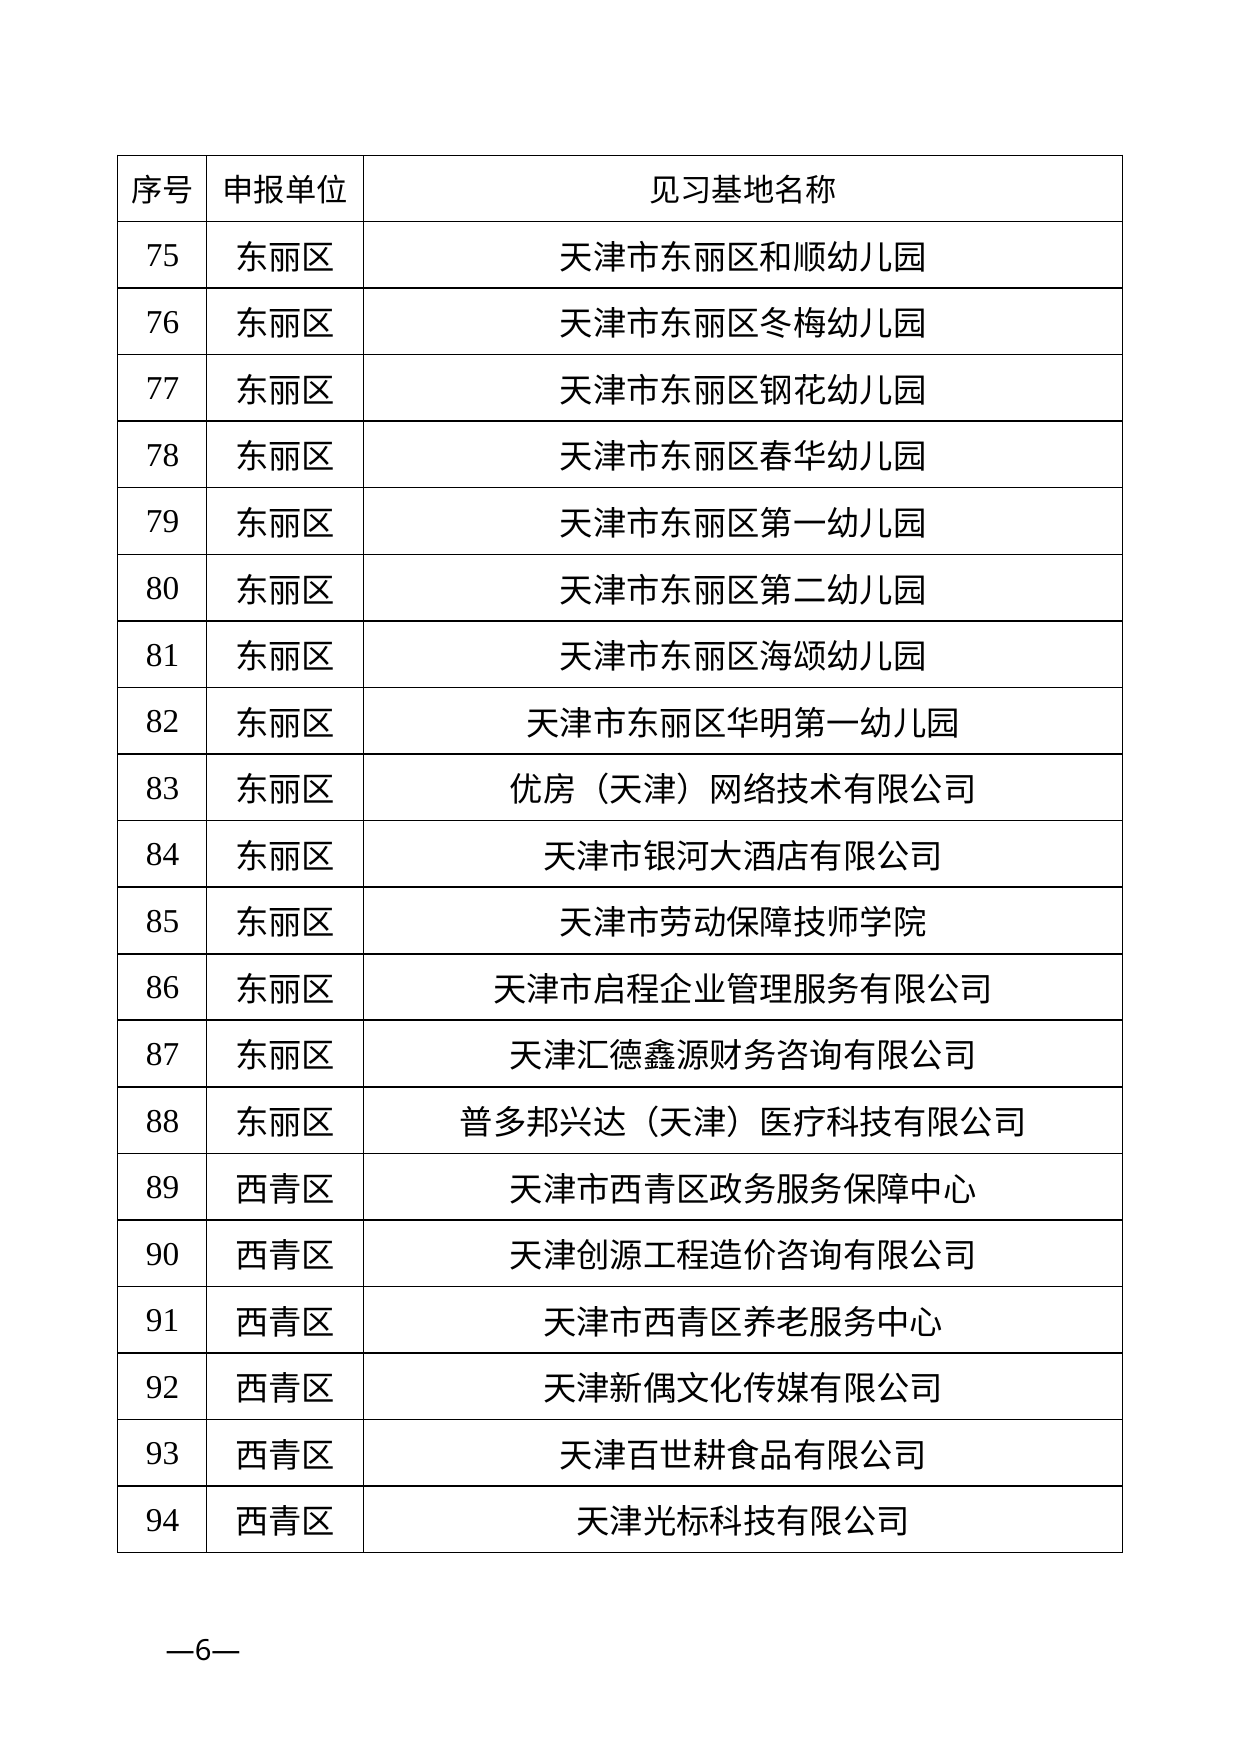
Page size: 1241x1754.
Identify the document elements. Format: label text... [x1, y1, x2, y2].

table_cell 91 [118, 1287, 206, 1352]
table_cell 85 [118, 888, 206, 953]
table_cell 80 [118, 555, 206, 620]
table_cell 西青区 [207, 1487, 363, 1552]
table_header 见习基地名称 [364, 156, 1122, 221]
table_cell 东丽区 [207, 1021, 363, 1086]
table_cell 西青区 [207, 1154, 363, 1219]
table_cell 83 [118, 755, 206, 820]
table_cell 东丽区 [207, 1088, 363, 1152]
table_cell 天津创源工程造价咨询有限公司 [364, 1221, 1122, 1286]
table_cell 天津汇德鑫源财务咨询有限公司 [364, 1021, 1122, 1086]
table_cell 75 [118, 222, 206, 287]
table_cell 天津百世耕食品有限公司 [364, 1420, 1122, 1485]
table_cell 82 [118, 688, 206, 753]
table_cell 90 [118, 1221, 206, 1286]
table_cell 84 [118, 821, 206, 886]
table_cell 天津市东丽区第二幼儿园 [364, 555, 1122, 620]
table_cell 天津市西青区政务服务保障中心 [364, 1154, 1122, 1219]
table_cell 77 [118, 355, 206, 420]
table_cell 88 [118, 1088, 206, 1152]
table_cell 东丽区 [207, 488, 363, 553]
table_cell 87 [118, 1021, 206, 1086]
table_cell 东丽区 [207, 955, 363, 1019]
table_cell 天津市东丽区钢花幼儿园 [364, 355, 1122, 420]
table_cell 东丽区 [207, 289, 363, 354]
table_cell 东丽区 [207, 622, 363, 687]
table_cell 天津市劳动保障技师学院 [364, 888, 1122, 953]
table_cell 86 [118, 955, 206, 1019]
table_cell 天津市东丽区海颂幼儿园 [364, 622, 1122, 687]
table_cell 东丽区 [207, 888, 363, 953]
table_cell 东丽区 [207, 755, 363, 820]
table_cell 天津市银河大酒店有限公司 [364, 821, 1122, 886]
table_cell 天津市东丽区第一幼儿园 [364, 488, 1122, 553]
table_cell 天津市东丽区春华幼儿园 [364, 422, 1122, 487]
table_cell 76 [118, 289, 206, 354]
table_header 申报单位 [207, 156, 363, 221]
table_cell 西青区 [207, 1420, 363, 1485]
table_cell 天津光标科技有限公司 [364, 1487, 1122, 1552]
table_cell 天津市东丽区冬梅幼儿园 [364, 289, 1122, 354]
table_cell 93 [118, 1420, 206, 1485]
table_cell 东丽区 [207, 821, 363, 886]
table_cell 东丽区 [207, 355, 363, 420]
table_cell 普多邦兴达（天津）医疗科技有限公司 [364, 1088, 1122, 1152]
table_cell 94 [118, 1487, 206, 1552]
table_header 序号 [118, 156, 206, 221]
table_cell 天津市启程企业管理服务有限公司 [364, 955, 1122, 1019]
table_cell 东丽区 [207, 555, 363, 620]
table_cell 92 [118, 1354, 206, 1419]
table_cell 天津新偶文化传媒有限公司 [364, 1354, 1122, 1419]
table_cell 89 [118, 1154, 206, 1219]
table_cell 东丽区 [207, 222, 363, 287]
table_cell 天津市东丽区华明第一幼儿园 [364, 688, 1122, 753]
table_cell 天津市东丽区和顺幼儿园 [364, 222, 1122, 287]
table_cell 西青区 [207, 1287, 363, 1352]
table_cell 西青区 [207, 1354, 363, 1419]
table_cell 东丽区 [207, 422, 363, 487]
table_cell 78 [118, 422, 206, 487]
table_cell 优房（天津）网络技术有限公司 [364, 755, 1122, 820]
table_cell 天津市西青区养老服务中心 [364, 1287, 1122, 1352]
table_cell 西青区 [207, 1221, 363, 1286]
table_cell 79 [118, 488, 206, 553]
table_cell 东丽区 [207, 688, 363, 753]
table_cell 81 [118, 622, 206, 687]
